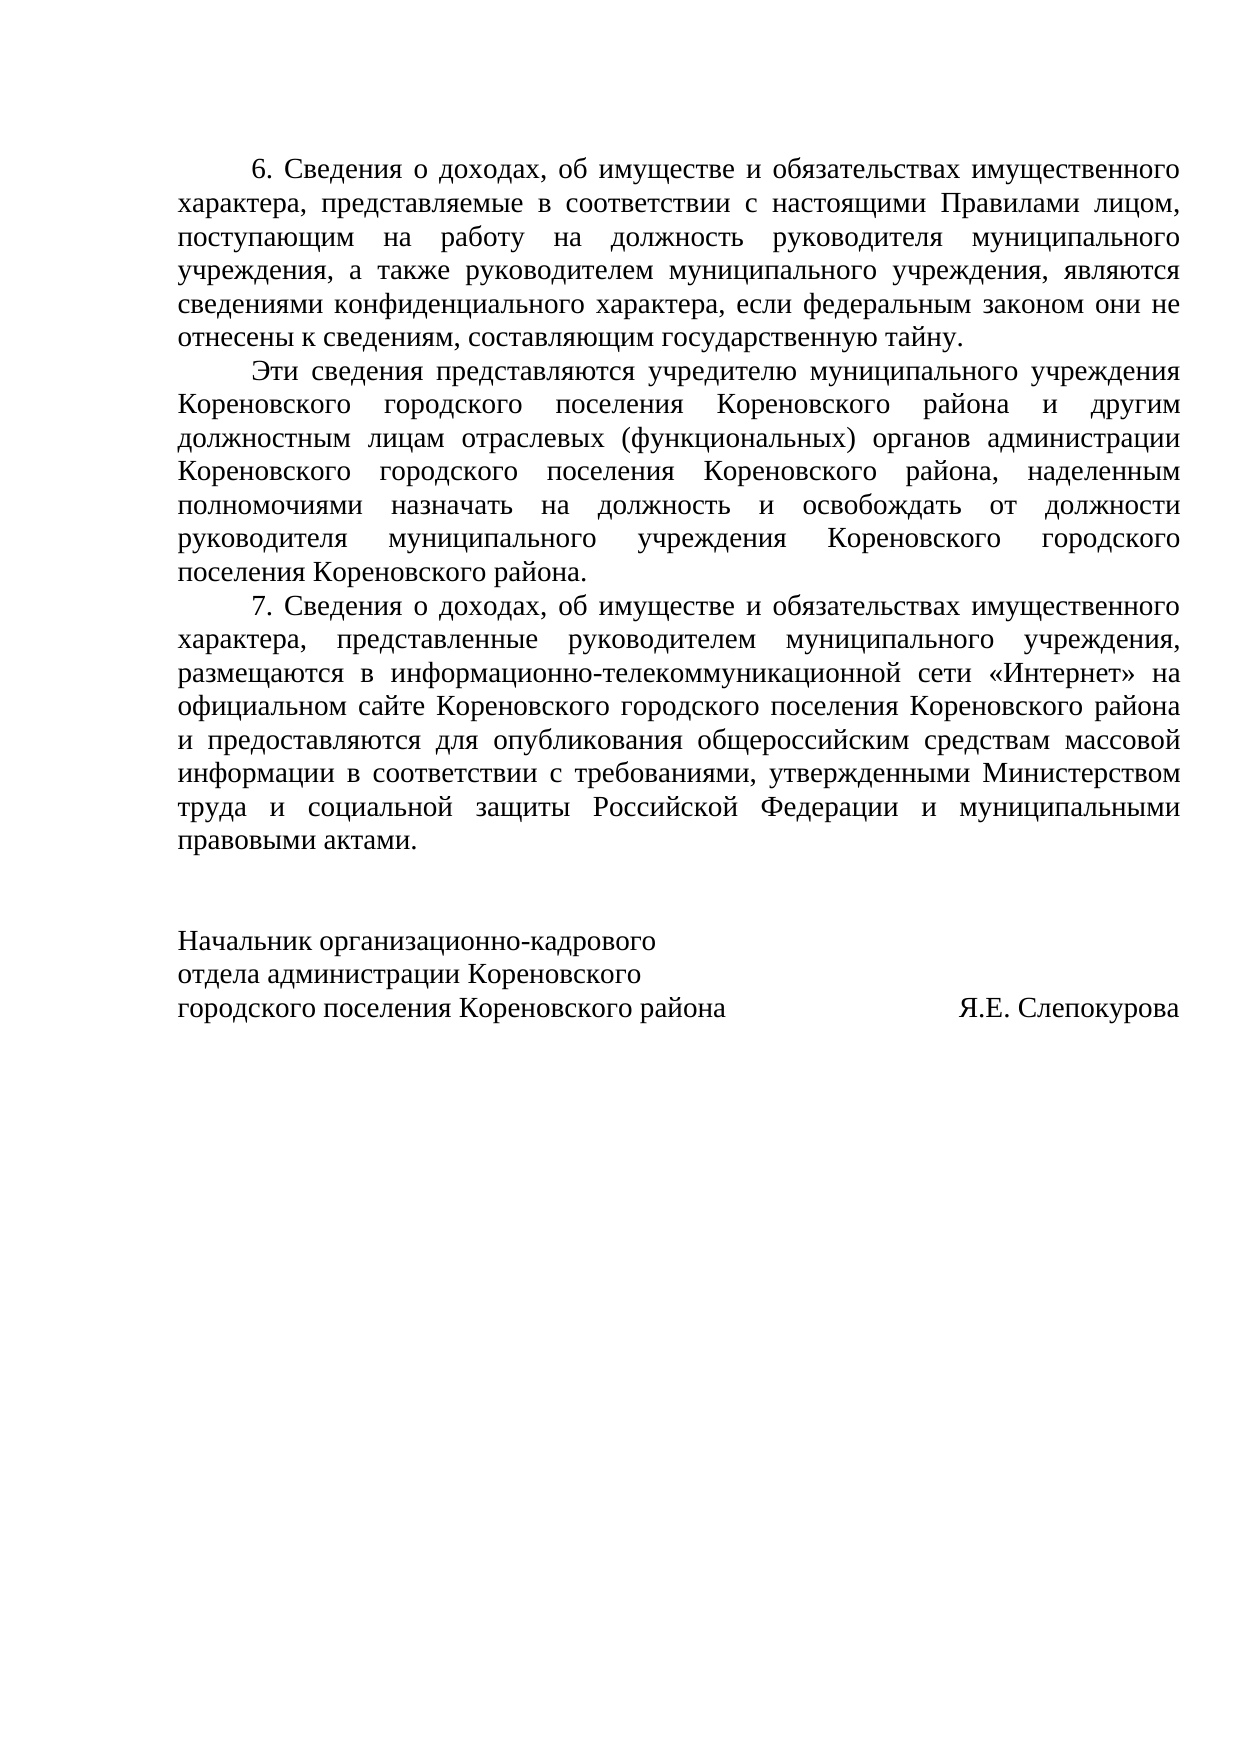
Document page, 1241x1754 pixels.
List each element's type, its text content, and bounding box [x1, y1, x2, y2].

text городского поселения Кореновского района Я.Е. Слепокурова [177, 990, 1181, 1024]
text Начальник организационно-кадрового [177, 923, 1181, 957]
text отдела администрации Кореновского [177, 957, 1181, 990]
text 6. Сведения о доходах, об имуществе и обязательствах имущественного характера, представляемые в соответствии с настоящими Правилами лицом, поступающим на работу на должность руководителя муниципального учреждения, а также руководителем муниципального учреждения, являются сведениями конфиденциального характера, если федеральным законом они не отнесены к сведениям, составляющим государственную тайну. [177, 152, 1181, 353]
text Эти сведения представляются учредителю муниципального учреждения Кореновского городского поселения Кореновского района и другим должностным лицам отраслевых (функциональных) органов администрации Кореновского городского поселения Кореновского района, наделенным полномочиями назначать на должность и освобождать от должности руководителя муниципального учреждения Кореновского городского поселения Кореновского района. [177, 353, 1181, 588]
text 7. Сведения о доходах, об имуществе и обязательствах имущественного характера, представленные руководителем муниципального учреждения, размещаются в информационно-телекоммуникационной сети «Интернет» на официальном сайте Кореновского городского поселения Кореновского района и предоставляются для опубликования общероссийским средствам массовой информации в соответствии с требованиями, утвержденными Министерством труда и социальной защиты Российской Федерации и муниципальными правовыми актами. [177, 588, 1181, 856]
